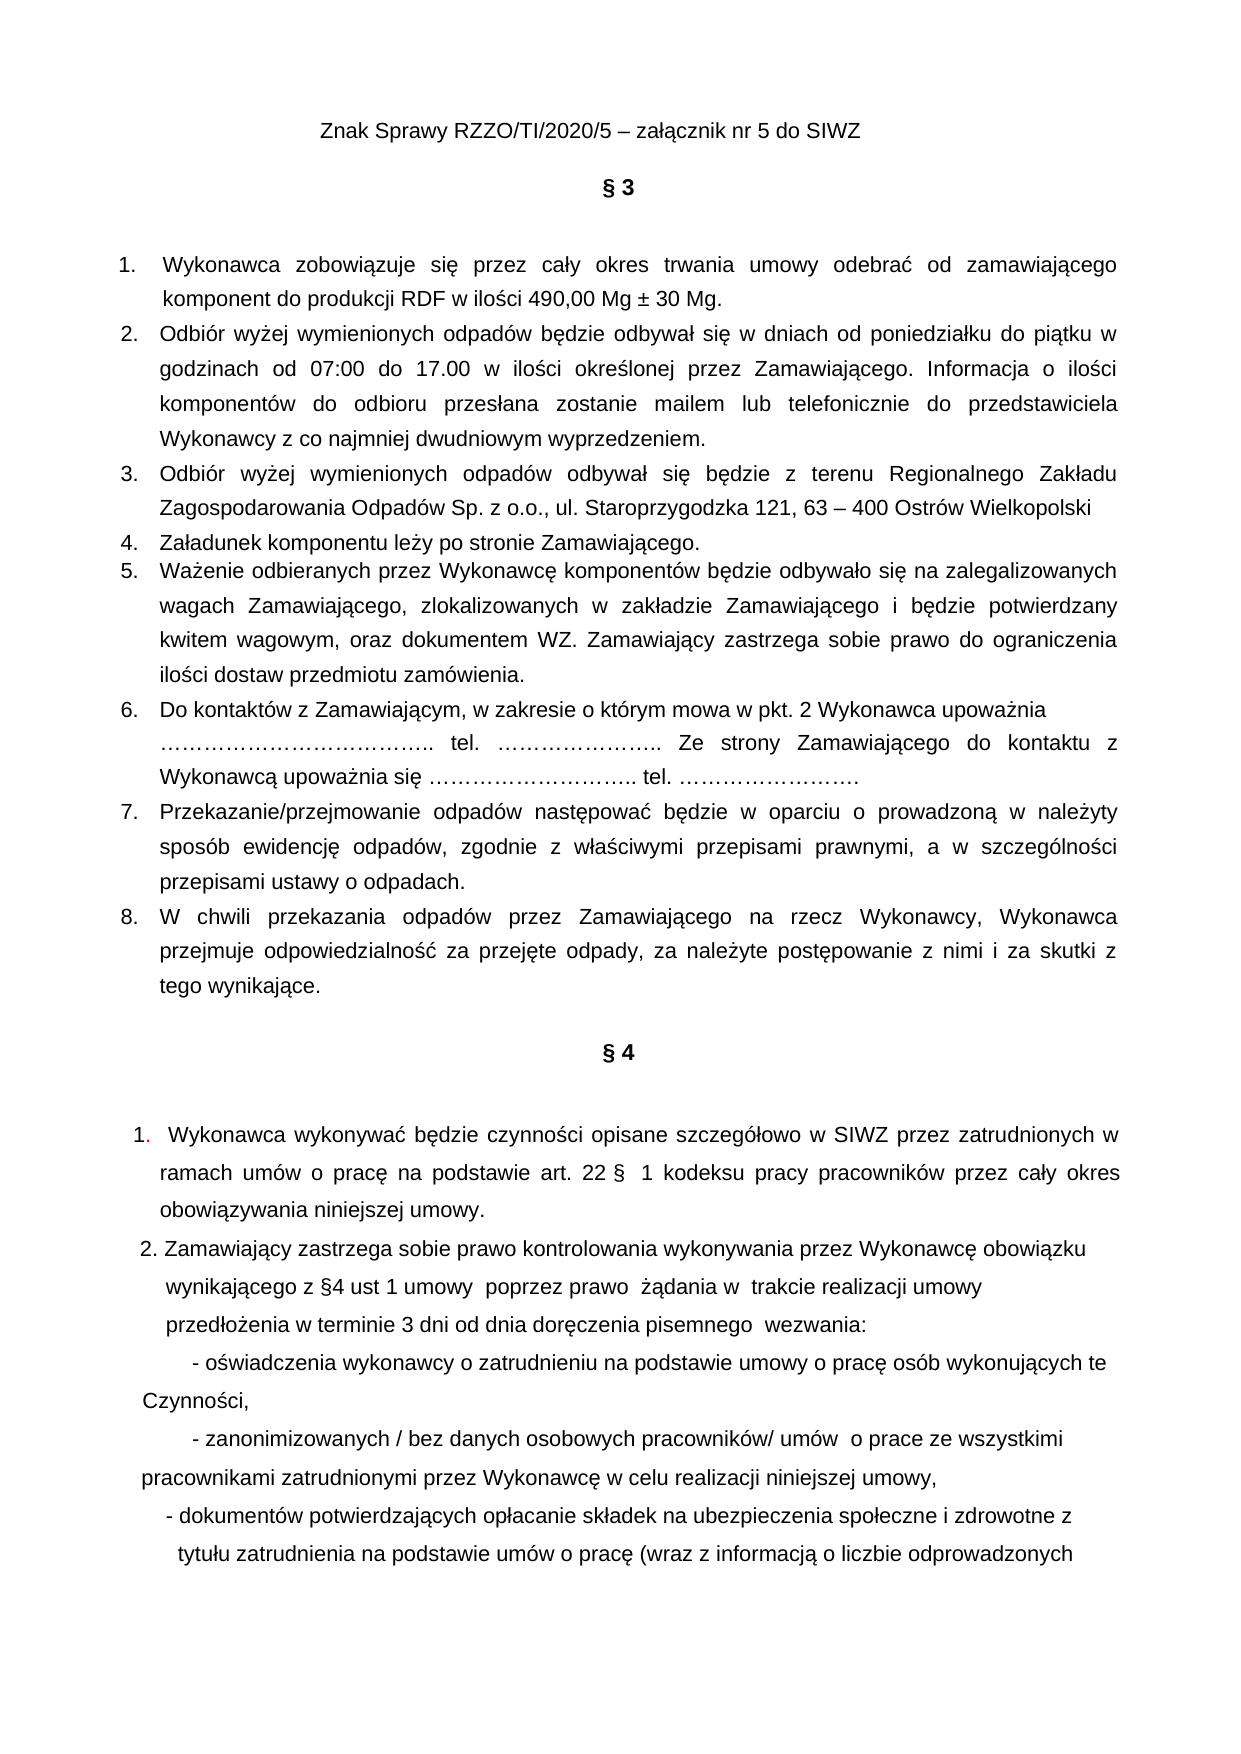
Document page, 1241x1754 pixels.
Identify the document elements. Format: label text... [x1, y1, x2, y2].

list Czynności, [118, 1388, 1121, 1413]
list 1. Wykonawca wykonywać będzie czynności opisane szczegółowo w SIWZ przez zatrudnionych w ramach umów o pracę na podstawie art. 22 § 1 kodeksu pracy pracowników przez cały okres obowiązywania niniejszej umowy. [133, 1122, 1121, 1223]
list W chwili przekazania odpadów przez Zamawiającego na rzecz Wykonawcy, Wykonawca przejmuje odpowiedzialność za przejęte odpady, za należyte postępowanie z nimi i za skutki z tego wynikające. [120, 904, 1119, 998]
list Odbiór wyżej wymienionych odpadów będzie odbywał się w dniach od poniedziałku do piątku w godzinach od 07:00 do 17.00 w ilości określonej przez Zamawiającego. Informacja o ilości komponentów do odbioru przesłana zostanie mailem lub telefonicznie do przedstawiciela Wykonawcy z co najmniej dwudniowym wyprzedzeniem. [120, 321, 1119, 451]
list - oświadczenia wykonawcy o zatrudnieniu na podstawie umowy o pracę osób wykonujących te [118, 1350, 1121, 1376]
list Ważenie odbieranych przez Wykonawcę komponentów będzie odbywało się na zalegalizowanych wagach Zamawiającego, zlokalizowanych w zakładzie Zamawiającego i będzie potwierdzany kwitem wagowym, oraz dokumentem WZ. Zamawiający zastrzega sobie prawo do ograniczenia ilości dostaw przedmiotu zamówienia. [120, 558, 1119, 687]
list Przekazanie/przejmowanie odpadów następować będzie w oparciu o prowadzoną w należyty sposób ewidencję odpadów, zgodnie z właściwymi przepisami prawnymi, a w szczególności przepisami ustawy o odpadach. [120, 799, 1119, 894]
list tytułu zatrudnienia na podstawie umów o pracę (wraz z informacją o liczbie odprowadzonych [159, 1541, 1121, 1566]
text 2. Zamawiający zastrzega sobie prawo kontrolowania wykonywania przez Wykonawcę obowiązku [103, 1236, 1121, 1261]
subtitle § 3 [145, 174, 1092, 201]
list Wykonawca zobowiązuje się przez cały okres trwania umowy odebrać od zamawiającego komponent do produkcji RDF w ilości 490,00 Mg ± 30 Mg. [118, 252, 1119, 311]
text - zanonimizowanych / bez danych osobowych pracowników/ umów o prace ze wszystkimi [117, 1426, 1121, 1452]
list - dokumentów potwierdzających opłacanie składek na ubezpieczenia społeczne i zdrowotne z [159, 1503, 1121, 1528]
text przedłożenia w terminie 3 dni od dnia doręczenia pisemnego wezwania: [117, 1312, 1121, 1337]
text ……………………………….. tel. ………………….. Ze strony Zamawiającego do kontaktu z Wykonawcą upoważnia się ……………………….. tel. ……………………. [159, 729, 1119, 789]
list Załadunek komponentu leży po stronie Zamawiającego. [120, 530, 1119, 556]
list Odbiór wyżej wymienionych odpadów odbywał się będzie z terenu Regionalnego Zakładu Zagospodarowania Odpadów Sp. z o.o., ul. Staroprzygodzka 121, 63 – 400 Ostrów Wielkopolski [120, 461, 1119, 520]
subtitle § 4 [145, 1039, 1092, 1065]
text pracownikami zatrudnionymi przez Wykonawcę w celu realizacji niniejszej umowy, [117, 1464, 1121, 1490]
list Do kontaktów z Zamawiającym, w zakresie o którym mowa w pkt. 2 Wykonawca upoważnia [120, 697, 1119, 722]
text wynikającego z §4 ust 1 umowy poprzez prawo żądania w trakcie realizacji umowy [117, 1274, 1121, 1299]
